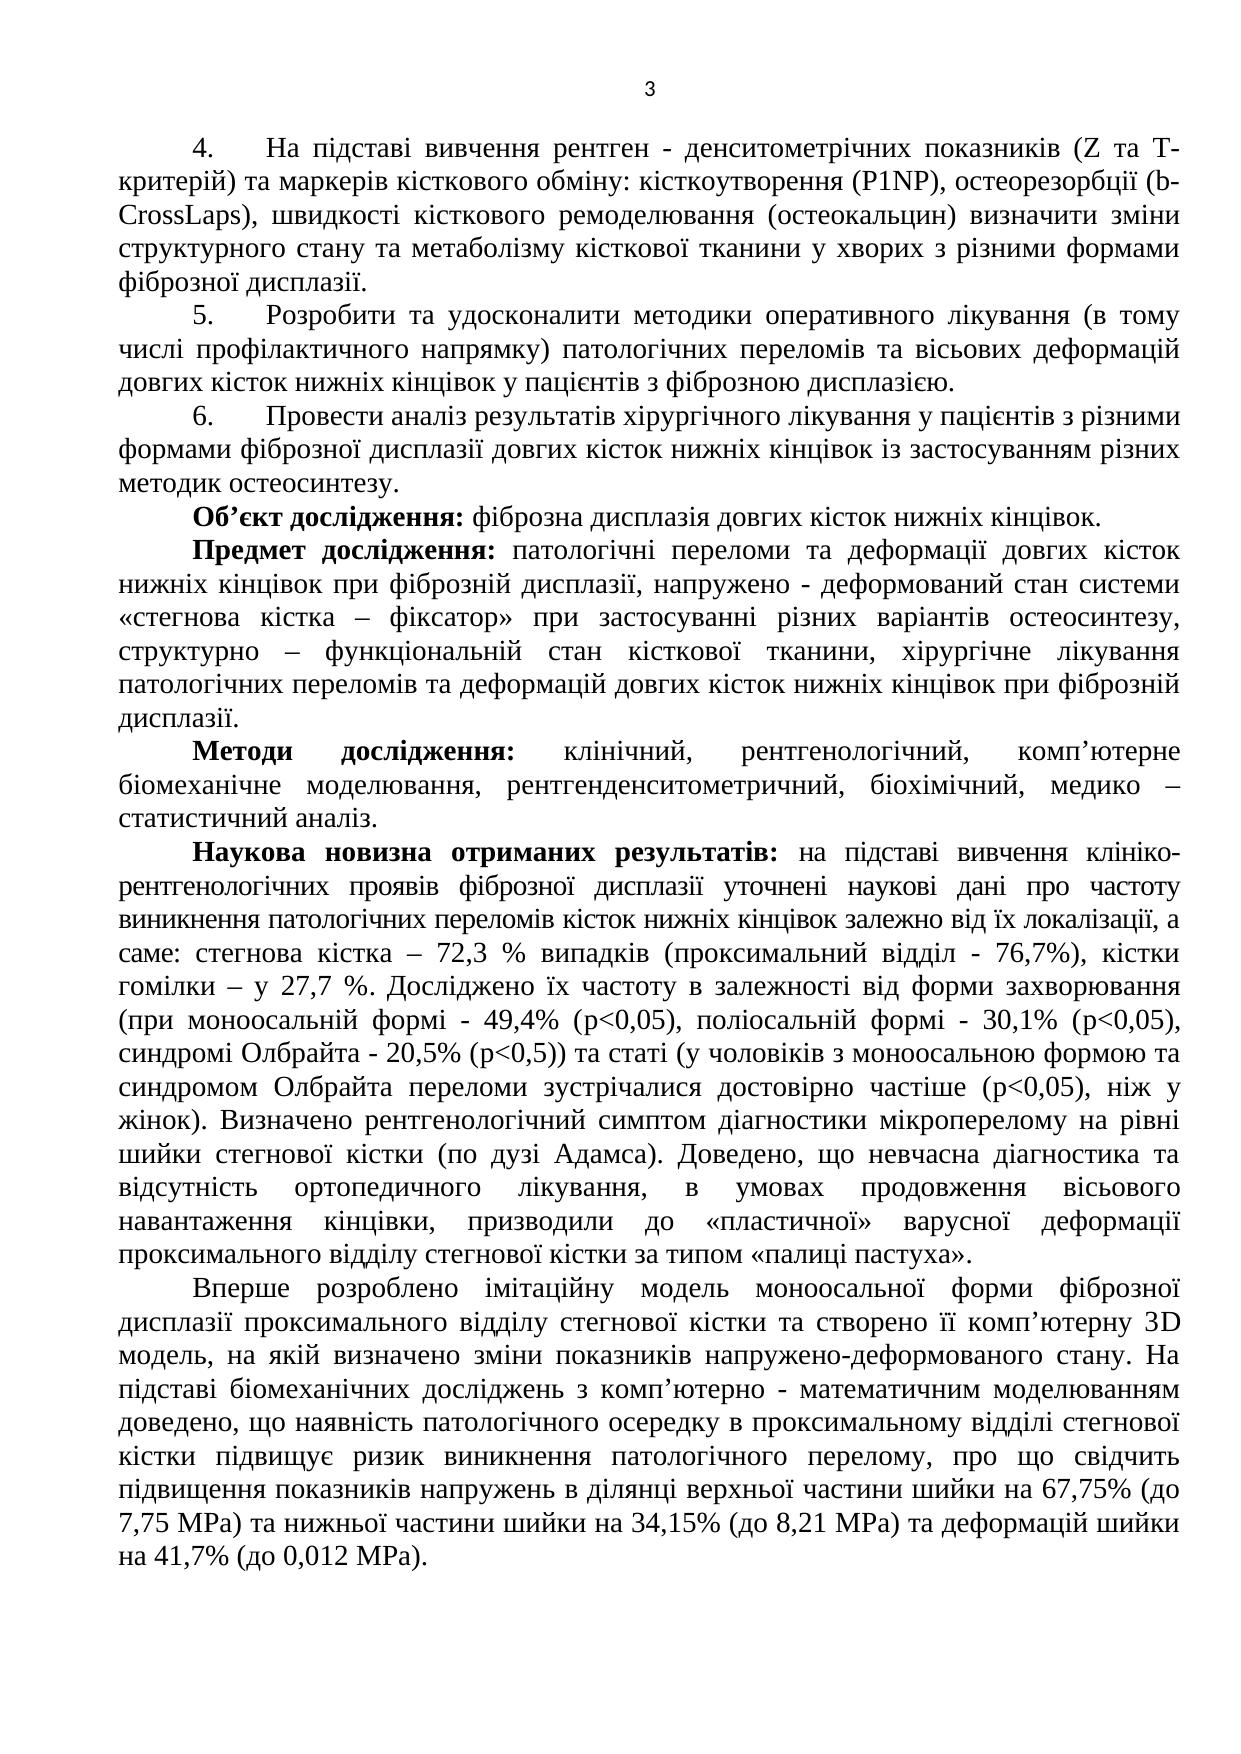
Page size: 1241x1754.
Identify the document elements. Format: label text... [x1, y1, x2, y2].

text Об’єкт дослідження: фіброзна дисплазія довгих кісток нижніх кінцівок. [118, 499, 1181, 532]
text Вперше розроблено імітаційну модель моноосальної форми фіброзної дисплазії проксимального відділу стегнової кістки та створено її комп’ютерну 3D модель, на якій визначено зміни показників напружено-деформованого стану. На підставі біомеханічних досліджень з комп’ютерно - математичним моделюванням доведено, що наявність патологічного осередку в проксимальному відділі стегнової кістки підвищує ризик виникнення патологічного перелому, про що свідчить підвищення показників напружень в ділянці верхньої частини шийки на 67,75% (до 7,75 МРа) та нижньої частини шийки на 34,15% (до 8,21 МРа) та деформацій шийки на 41,7% (до 0,012 МРа). [118, 1270, 1181, 1572]
list На підставі вивчення рентген - денситометрічних показників (Z та Т-критерій) та маркерів кісткового обміну: кісткоутворення (P1NP), остеорезорбції (b-CrossLaps), швидкості кісткового ремоделювання (остеокальцин) визначити зміни структурного стану та метаболізму кісткової тканини у хворих з різними формами фіброзної дисплазії. [118, 130, 1181, 297]
text Предмет дослідження: патологічні переломи та деформації довгих кісток нижніх кінцівок при фіброзній дисплазії, напружено - деформований стан системи «стегнова кістка – фіксатор» при застосуванні різних варіантів остеосинтезу, структурно – функціональній стан кісткової тканини, хірургічне лікування патологічних переломів та деформацій довгих кісток нижніх кінцівок при фіброзній дисплазії. [118, 532, 1181, 733]
text Наукова новизна отриманих результатів: на підставі вивчення клініко-рентгенологічних проявів фіброзної дисплазії уточнені наукові дані про частоту виникнення патологічних переломів кісток нижніх кінцівок залежно від їх локалізації, а саме: стегнова кістка – 72,3 % випадків (проксимальний відділ - 76,7%), кістки гомілки – у 27,7 %. Досліджено їх частоту в залежності від форми захворювання (при моноосальній формі - 49,4% (p<0,05), поліосальній формі - 30,1% (p<0,05), синдромі Олбрайта - 20,5% (p<0,5)) та статі (у чоловіків з моноосальною формою та синдромом Олбрайта переломи зустрічалися достовірно частіше (p<0,05), ніж у жінок). Визначено рентгенологічний симптом діагностики мікроперелому на рівні шийки стегнової кістки (по дузі Адамса). Доведено, що невчасна діагностика та відсутність ортопедичного лікування, в умовах продовження вісьового навантаження кінцівки, призводили до «пластичної» варусної деформації проксимального відділу стегнової кістки за типом «палиці пастуха». [118, 834, 1181, 1270]
list Розробити та удосконалити методики оперативного лікування (в тому числі профілактичного напрямку) патологічних переломів та вісьових деформацій довгих кісток нижніх кінцівок у пацієнтів з фіброзною дисплазією. [118, 297, 1181, 398]
text Методи дослідження: клінічний, рентгенологічний, комп’ютерне біомеханічне моделювання, рентгенденситометричний, біохімічний, медико – статистичний аналіз. [118, 733, 1181, 834]
list Провести аналіз результатів хірургічного лікування у пацієнтів з різними формами фіброзної дисплазії довгих кісток нижніх кінцівок із застосуванням різних методик остеосинтезу. [118, 398, 1181, 499]
